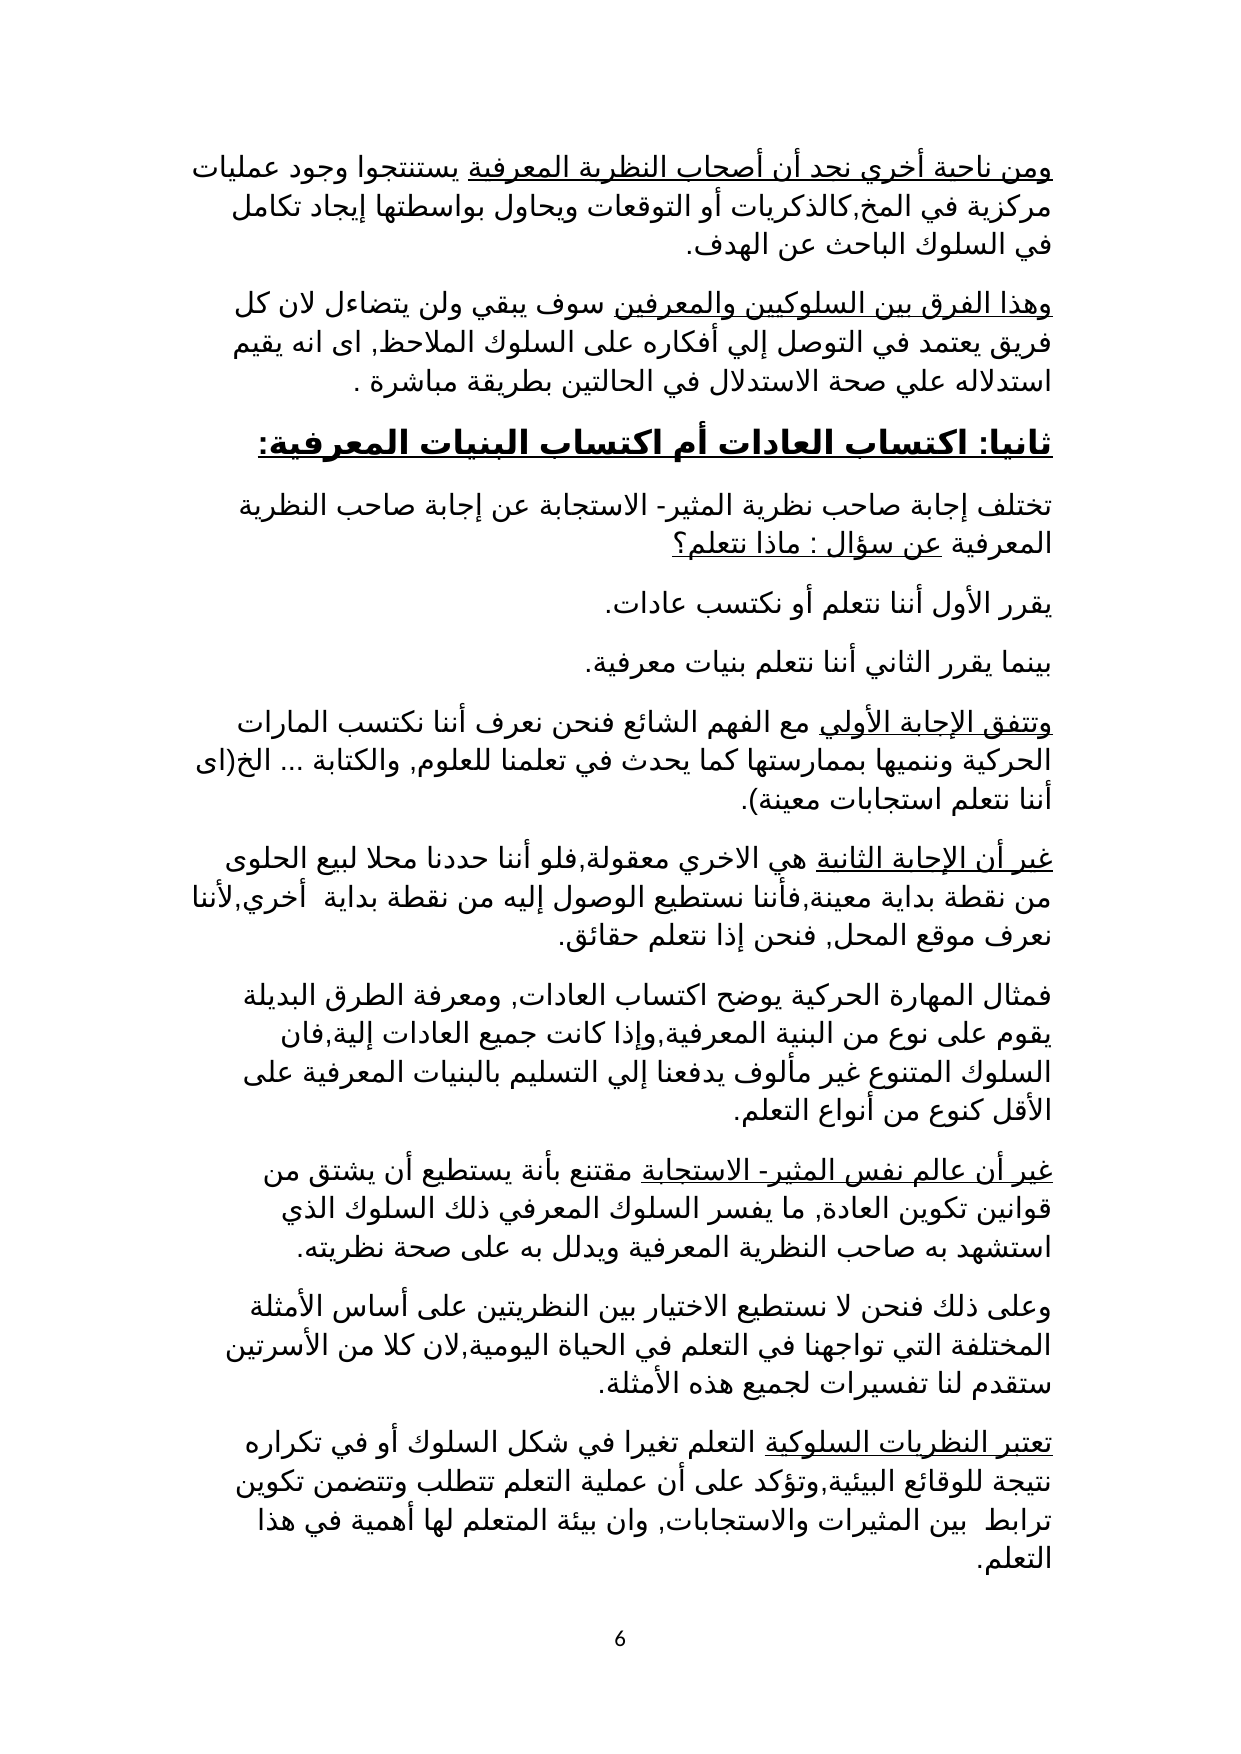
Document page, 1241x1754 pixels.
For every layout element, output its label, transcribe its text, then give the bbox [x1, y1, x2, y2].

text وتتفق الإجابة الأولي مع الفهم الشائع فنحن نعرف أننا نكتسب المارات الحركية وننميها بممارستها كما يحدث في تعلمنا للعلوم, والكتابة ... الخ(اى أننا نتعلم استجابات معينة). [187, 704, 1053, 815]
text وهذا الفرق بين السلوكيين والمعرفين سوف يبقي ولن يتضاءل لان كل فريق يعتمد في التوصل إلي أفكاره على السلوك الملاحظ, اى انه يقيم استدلاله علي صحة الاستدلال في الحالتين بطريقة مباشرة . [187, 286, 1053, 397]
text فمثال المهارة الحركية يوضح اكتساب العادات, ومعرفة الطرق البديلة يقوم على نوع من البنية المعرفية,وإذا كانت جميع العادات إلية,فان السلوك المتنوع غير مألوف يدفعنا إلي التسليم بالبنيات المعرفية على الأقل كنوع من أنواع التعلم. [187, 977, 1053, 1127]
text ومن ناحية أخري نجد أن أصحاب النظرية المعرفية يستنتجوا وجود عمليات مركزية في المخ,كالذكريات أو التوقعات ويحاول بواسطتها إيجاد تكامل في السلوك الباحث عن الهدف. [187, 150, 1053, 261]
text غير أن عالم نفس المثير- الاستجابة مقتنع بأنة يستطيع أن يشتق من قوانين تكوين العادة, ما يفسر السلوك المعرفي ذلك السلوك الذي استشهد به صاحب النظرية المعرفية ويدلل به على صحة نظريته. [187, 1152, 1053, 1263]
text غير أن الإجابة الثانية هي الاخري معقولة,فلو أننا حددنا محلا لبيع الحلوى من نقطة بداية معينة,فأننا نستطيع الوصول إليه من نقطة بداية أخري,لأننا نعرف موقع المحل, فنحن إذا نتعلم حقائق. [187, 841, 1053, 952]
text يقرر الأول أننا نتعلم أو نكتسب عادات. [187, 586, 1053, 619]
text وعلى ذلك فنحن لا نستطيع الاختيار بين النظريتين على أساس الأمثلة المختلفة التي تواجهنا في التعلم في الحياة اليومية,لان كلا من الأسرتين ستقدم لنا تفسيرات لجميع هذه الأمثلة. [187, 1289, 1053, 1399]
text تعتبر النظريات السلوكية التعلم تغيرا في شكل السلوك أو في تكراره نتيجة للوقائع البيئية,وتؤكد على أن عملية التعلم تتطلب وتتضمن تكوين ترابط بين المثيرات والاستجابات, وان بيئة المتعلم لها أهمية في هذا التعلم. [187, 1425, 1053, 1574]
text ثانيا: اكتساب العادات أم اكتساب البنيات المعرفية: [187, 423, 1053, 461]
text تختلف إجابة صاحب نظرية المثير- الاستجابة عن إجابة صاحب النظرية المعرفية عن سؤال : ماذا نتعلم؟ [187, 488, 1053, 560]
text بينما يقرر الثاني أننا نتعلم بنيات معرفية. [187, 645, 1053, 679]
